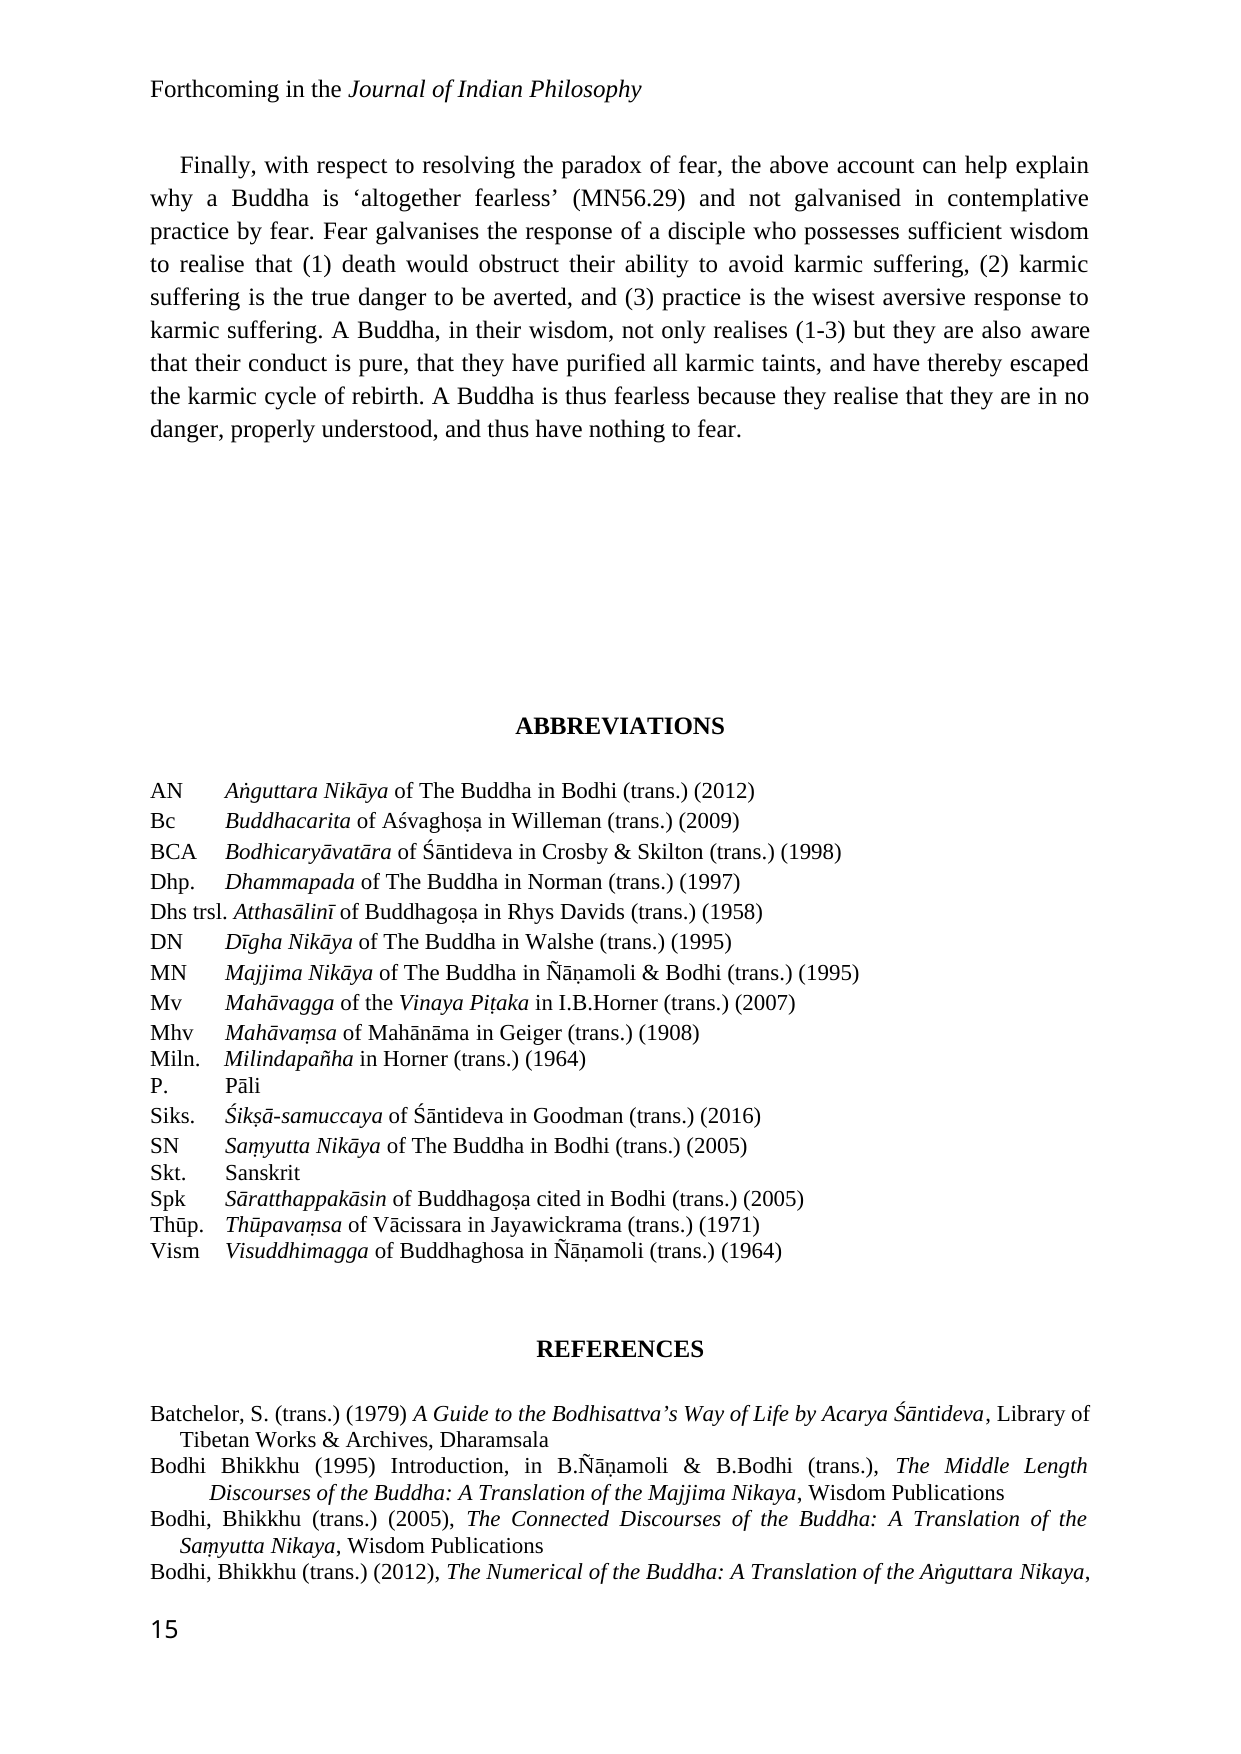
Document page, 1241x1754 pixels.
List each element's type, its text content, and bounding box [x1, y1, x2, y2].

text AN Aṅguttara Nikāya of The Buddha in Bodhi (trans.) (2012) [150, 777, 1090, 804]
text Bodhi Bhikkhu (1995) Introduction, in B.Ñāṇamoli & B.Bodhi (trans.), The Middle Length Discourses of the Buddha: A Translation of the Majjima Nikaya, Wisdom Publications [150, 1453, 1090, 1505]
text Miln. Milindapañha in Horner (trans.) (1964) [150, 1045, 1090, 1072]
text Mhv Mahāvaṃsa of Mahānāma in Geiger (trans.) (1908) [150, 1019, 1090, 1045]
text P. Pāli [150, 1072, 1090, 1098]
text MN Majjima Nikāya of The Buddha in Ñāṇamoli & Bodhi (trans.) (1995) [150, 959, 1090, 985]
text Mv Mahāvagga of the Vinaya Piṭaka in I.B.Horner (trans.) (2007) [150, 989, 1090, 1015]
text Batchelor, S. (trans.) (1979) A Guide to the Bodhisattva’s Way of Life by Acarya Śāntideva, Library of Tibetan Works & Archives, Dharamsala [150, 1400, 1090, 1453]
text Finally, with respect to resolving the paradox of fear, the above account can help explain why a Buddha is ‘altogether fearless’ (MN56.29) and not galvanised in contemplative practice by fear. Fear galvanises the response of a disciple who possesses sufficient wisdom to realise that (1) death would obstruct their ability to avoid karmic suffering, (2) karmic suffering is the true danger to be averted, and (3) practice is the wisest aversive response to karmic suffering. A Buddha, in their wisdom, not only realises (1-3) but they are also aware that their conduct is pure, that they have purified all karmic taints, and have thereby escaped the karmic cycle of rebirth. A Buddha is thus fearless because they realise that they are in no danger, properly understood, and thus have nothing to fear. [150, 150, 1090, 443]
text Siks. Śikṣā-​samuccaya of Śāntideva in Goodman (trans.) (2016) [150, 1102, 1090, 1128]
text REFERENCES [150, 1334, 1090, 1363]
text DN Dīgha Nikāya of The Buddha in Walshe (trans.) (1995) [150, 928, 1090, 955]
text Spk Sāratthappakāsin of Buddhagoṣa cited in Bodhi (trans.) (2005) [150, 1185, 1090, 1211]
text Skt. Sanskrit [150, 1158, 1090, 1185]
text SN Saṃyutta Nikāya of The Buddha in Bodhi (trans.) (2005) [150, 1132, 1090, 1158]
text Bodhi, Bhikkhu (trans.) (2005), The Connected Discourses of the Buddha: A Translation of the Saṃyutta Nikaya, Wisdom Publications [150, 1505, 1090, 1558]
text Dhp. Dhammapada of The Buddha in Norman (trans.) (1997) [150, 868, 1090, 894]
text Bc Buddhacarita of Aśvaghoṣa in Willeman (trans.) (2009) [150, 808, 1090, 834]
text BCA Bodhicaryāvatāra of Śāntideva in Crosby & Skilton (trans.) (1998) [150, 838, 1090, 864]
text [150, 1558, 1090, 1584]
text Dhs trsl. Atthasālinī of Buddhagoṣa in Rhys Davids (trans.) (1958) [150, 898, 1090, 924]
text Vism Visuddhimagga of Buddhaghosa in Ñāṇamoli (trans.) (1964) [150, 1238, 1090, 1264]
text ABBREVIATIONS [150, 711, 1090, 740]
text Thūp. Thūpavaṃsa of Vācissara in Jayawickrama (trans.) (1971) [150, 1211, 1090, 1238]
